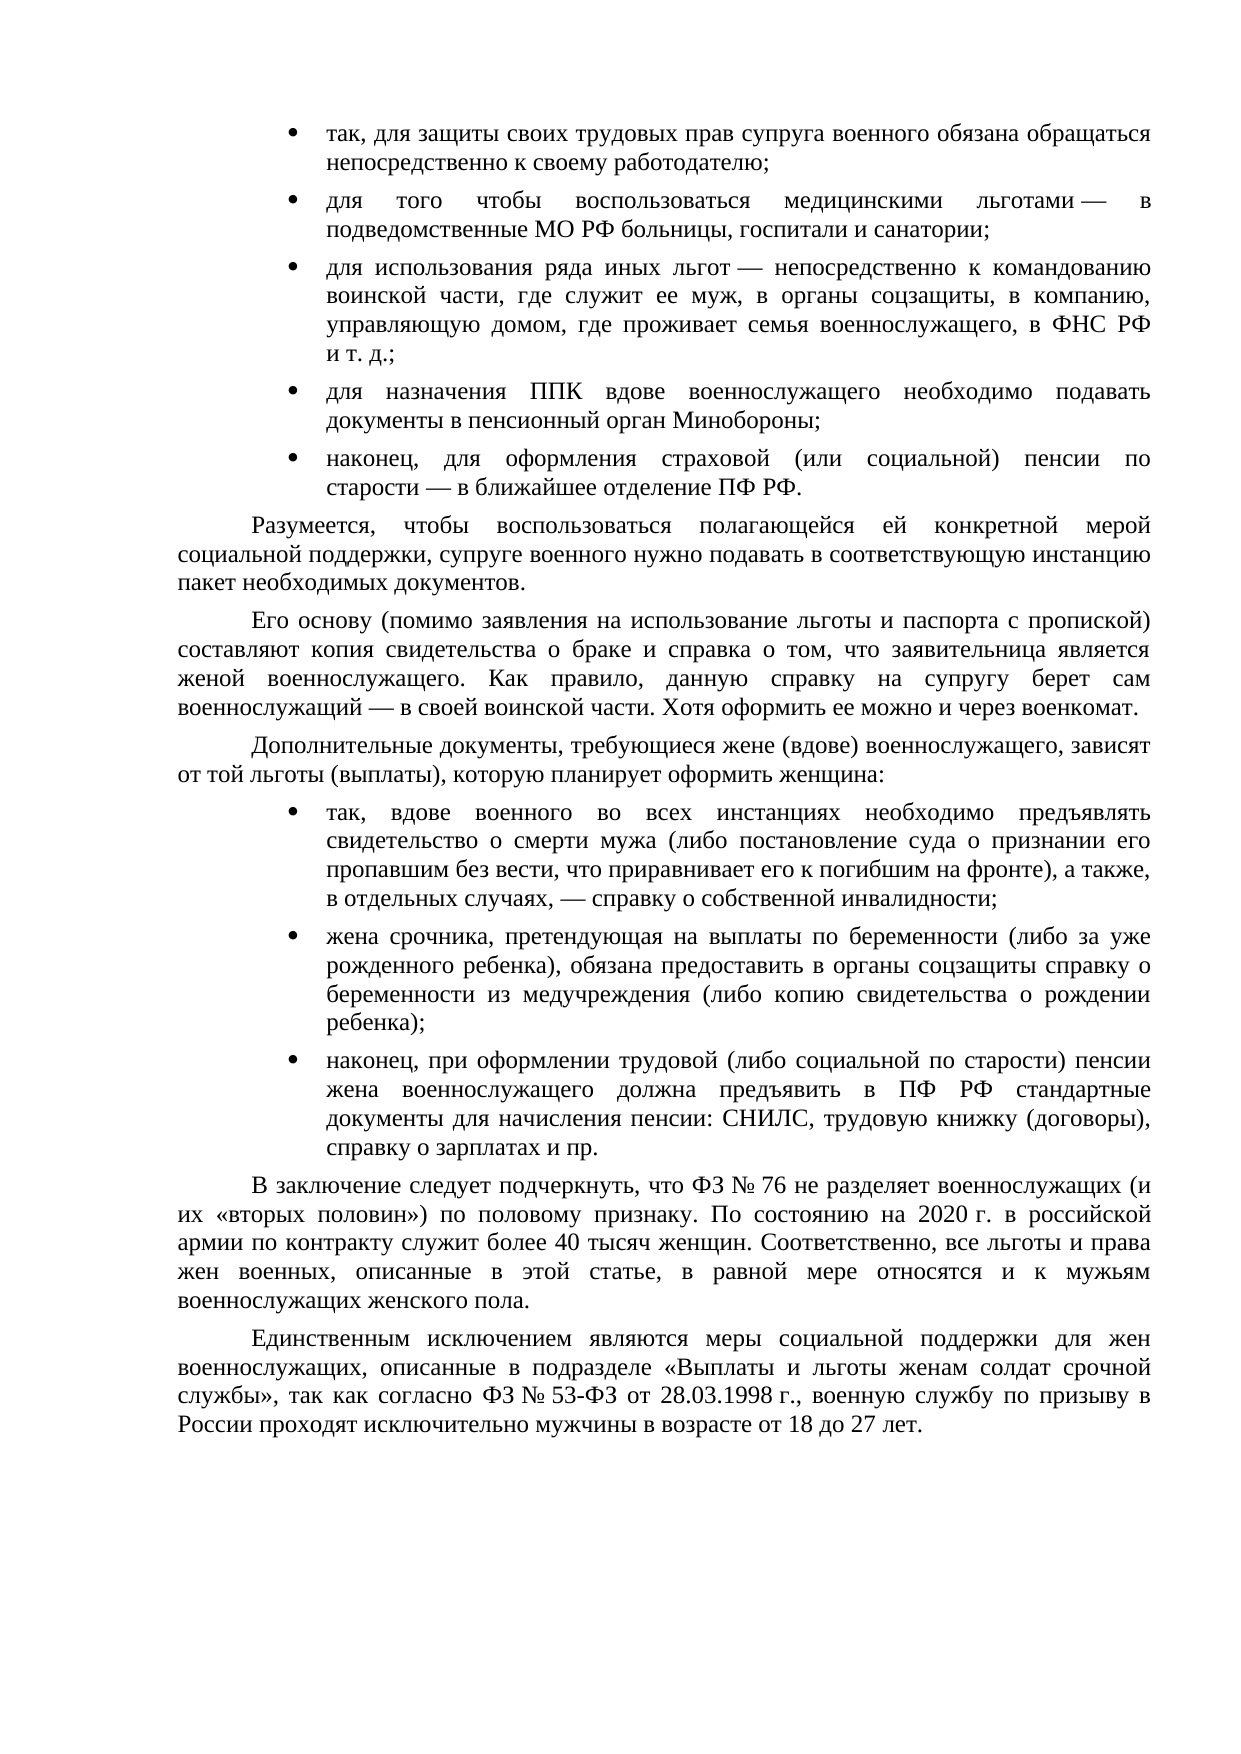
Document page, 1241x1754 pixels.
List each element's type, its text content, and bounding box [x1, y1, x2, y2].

list для назначения ППК вдове военнослужащего необходимо подавать документы в пенсионный орган Минобороны; [288, 376, 1152, 434]
list так, для защиты своих трудовых прав супруга военного обязана обращаться непосредственно к своему работодателю; [288, 118, 1152, 176]
list жена срочника, претендующая на выплаты по беременности (либо за уже рожденного ребенка), обязана предоставить в органы соцзащиты справку о беременности из медучреждения (либо копию свидетельства о рождении ребенка); [288, 921, 1152, 1036]
text Единственным исключением являются меры социальной поддержки для жен военнослужащих, описанные в подразделе «Выплаты и льготы женам солдат срочной службы», так как согласно ФЗ № 53-ФЗ от 28.03.1998 г., военную службу по призыву в России проходят исключительно мужчины в возрасте от 18 до 27 лет. [177, 1323, 1152, 1438]
text В заключение следует подчеркнуть, что ФЗ № 76 не разделяет военнослужащих (и их «вторых половин») по половому признаку. По состоянию на 2020 г. в российской армии по контракту служит более 40 тысяч женщин. Соответственно, все льготы и права жен военных, описанные в этой статье, в равной мере относятся и к мужьям военнослужащих женского пола. [177, 1170, 1152, 1314]
text Разумеется, чтобы воспользоваться полагающейся ей конкретной мерой социальной поддержки, супруге военного нужно подавать в соответствующую инстанцию пакет необходимых документов. [177, 510, 1152, 596]
list для использования ряда иных льгот — непосредственно к командованию воинской части, где служит ее муж, в органы соцзащиты, в компанию, управляющую домом, где проживает семья военнослужащего, в ФНС РФ и т. д.; [288, 252, 1152, 367]
list для того чтобы воспользоваться медицинскими льготами — в подведомственные МО РФ больницы, госпитали и санатории; [288, 185, 1152, 242]
list наконец, при оформлении трудовой (либо социальной по старости) пенсии жена военнослужащего должна предъявить в ПФ РФ стандартные документы для начисления пенсии: СНИЛС, трудовую книжку (договоры), справку о зарплатах и пр. [288, 1046, 1152, 1161]
list так, вдове военного во всех инстанциях необходимо предъявлять свидетельство о смерти мужа (либо постановление суда о признании его пропавшим без вести, что приравнивает его к погибшим на фронте), а также, в отдельных случаях, — справку о собственной инвалидности; [288, 797, 1152, 912]
text Дополнительные документы, требующиеся жене (вдове) военнослужащего, зависят от той льготы (выплаты), которую планирует оформить женщина: [177, 730, 1152, 787]
list наконец, для оформления страховой (или социальной) пенсии по старости — в ближайшее отделение ПФ РФ. [288, 443, 1152, 501]
text Его основу (помимо заявления на использование льготы и паспорта с пропиской) составляют копия свидетельства о браке и справка о том, что заявительница является женой военнослужащего. Как правило, данную справку на супругу берет сам военнослужащий — в своей воинской части. Хотя оформить ее можно и через военкомат. [177, 606, 1152, 721]
